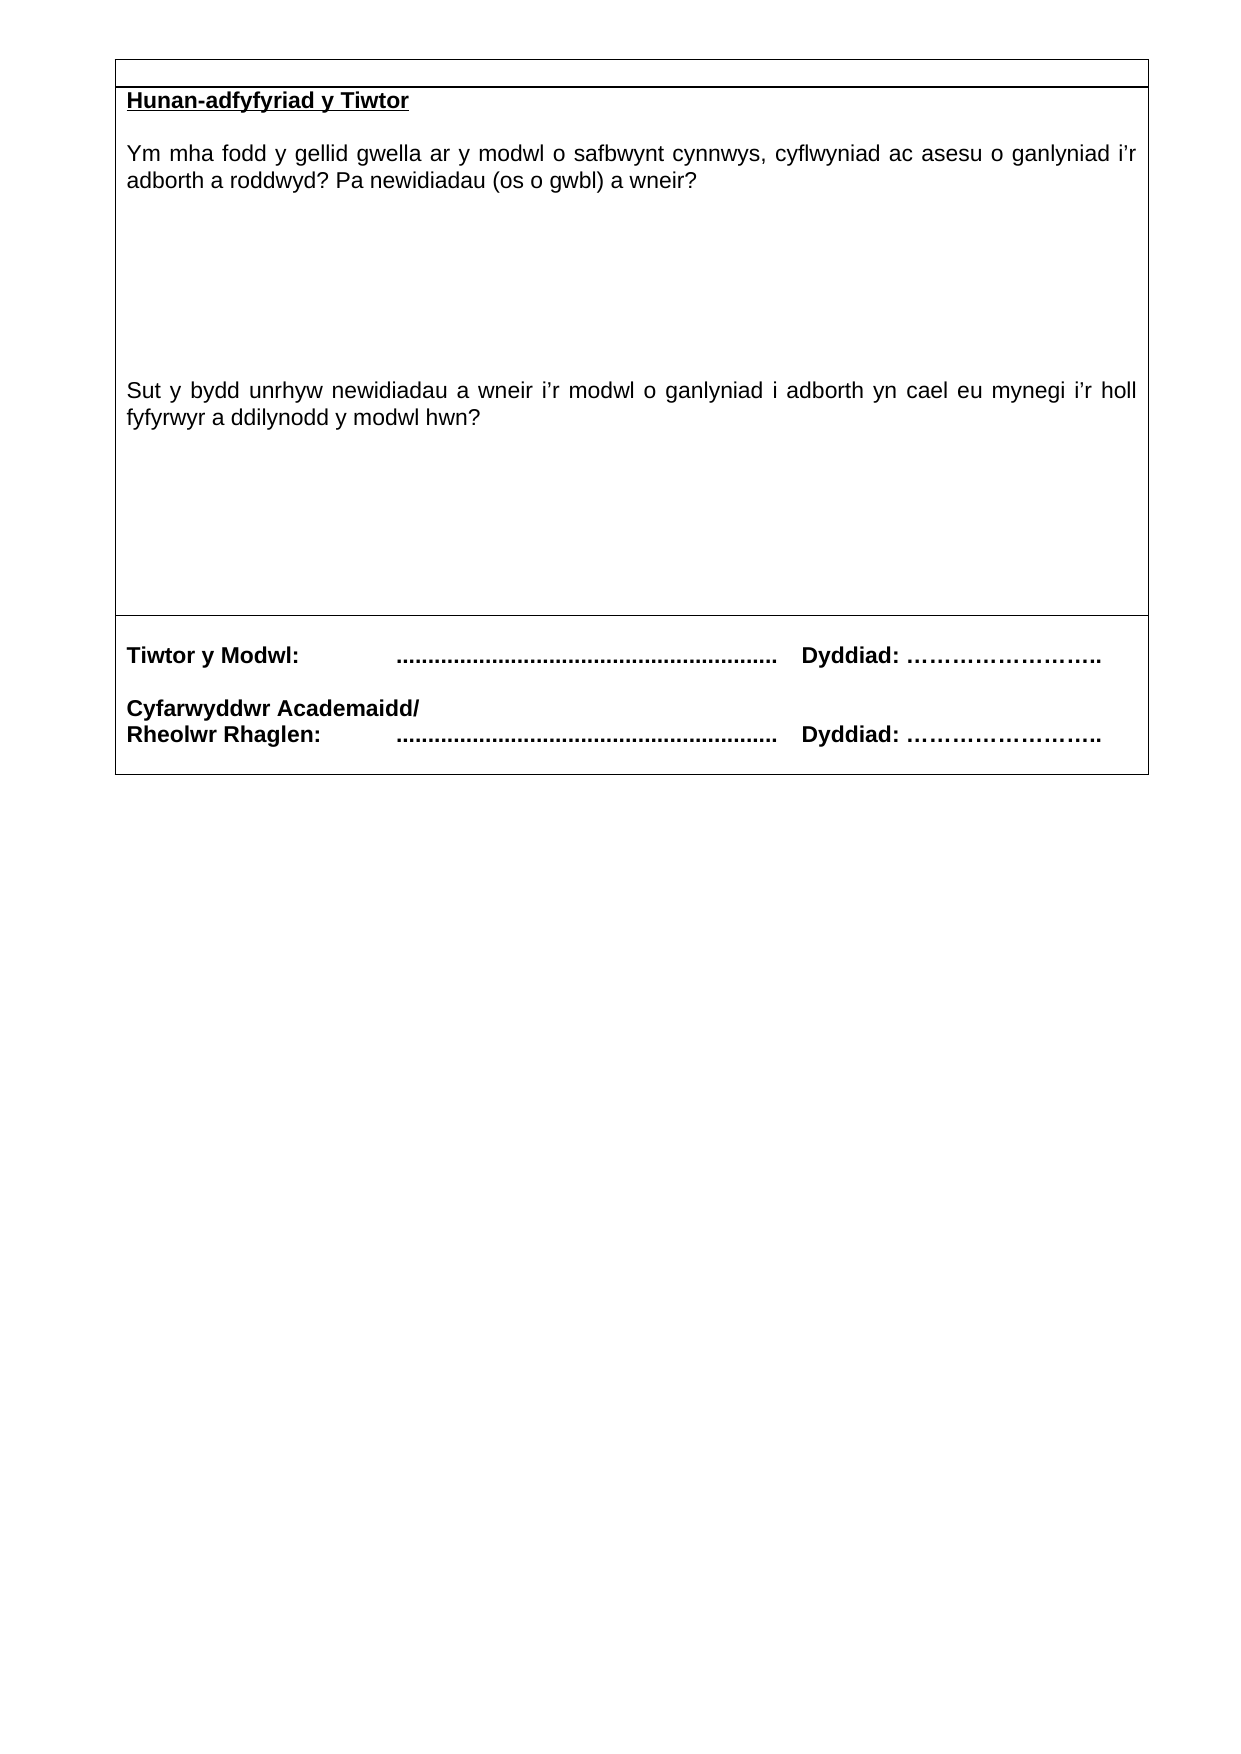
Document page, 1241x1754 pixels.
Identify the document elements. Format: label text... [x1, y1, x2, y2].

table_cell Hunan-adfyfyriad y Tiwtor Ym mha fodd y gellid gwella ar y modwl o safbwynt cynnwys, cyflwyniad ac asesu o ganlyniad i’r adborth a roddwyd? Pa newidiadau (os o gwbl) a wneir? Sut y bydd unrhyw newidiadau a wneir i’r modwl o ganlyniad i adborth yn cael eu mynegi i’r holl fyfyrwyr a ddilynodd y modwl hwn? [116, 88, 1148, 614]
table_cell Tiwtor y Modwl: ............................................................ Dyddiad: …………………….. Cyfarwyddwr Academaidd/ Rheolwr Rhaglen: ............................................................ Dyddiad: …………………….. [116, 616, 1148, 774]
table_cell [116, 60, 1148, 86]
